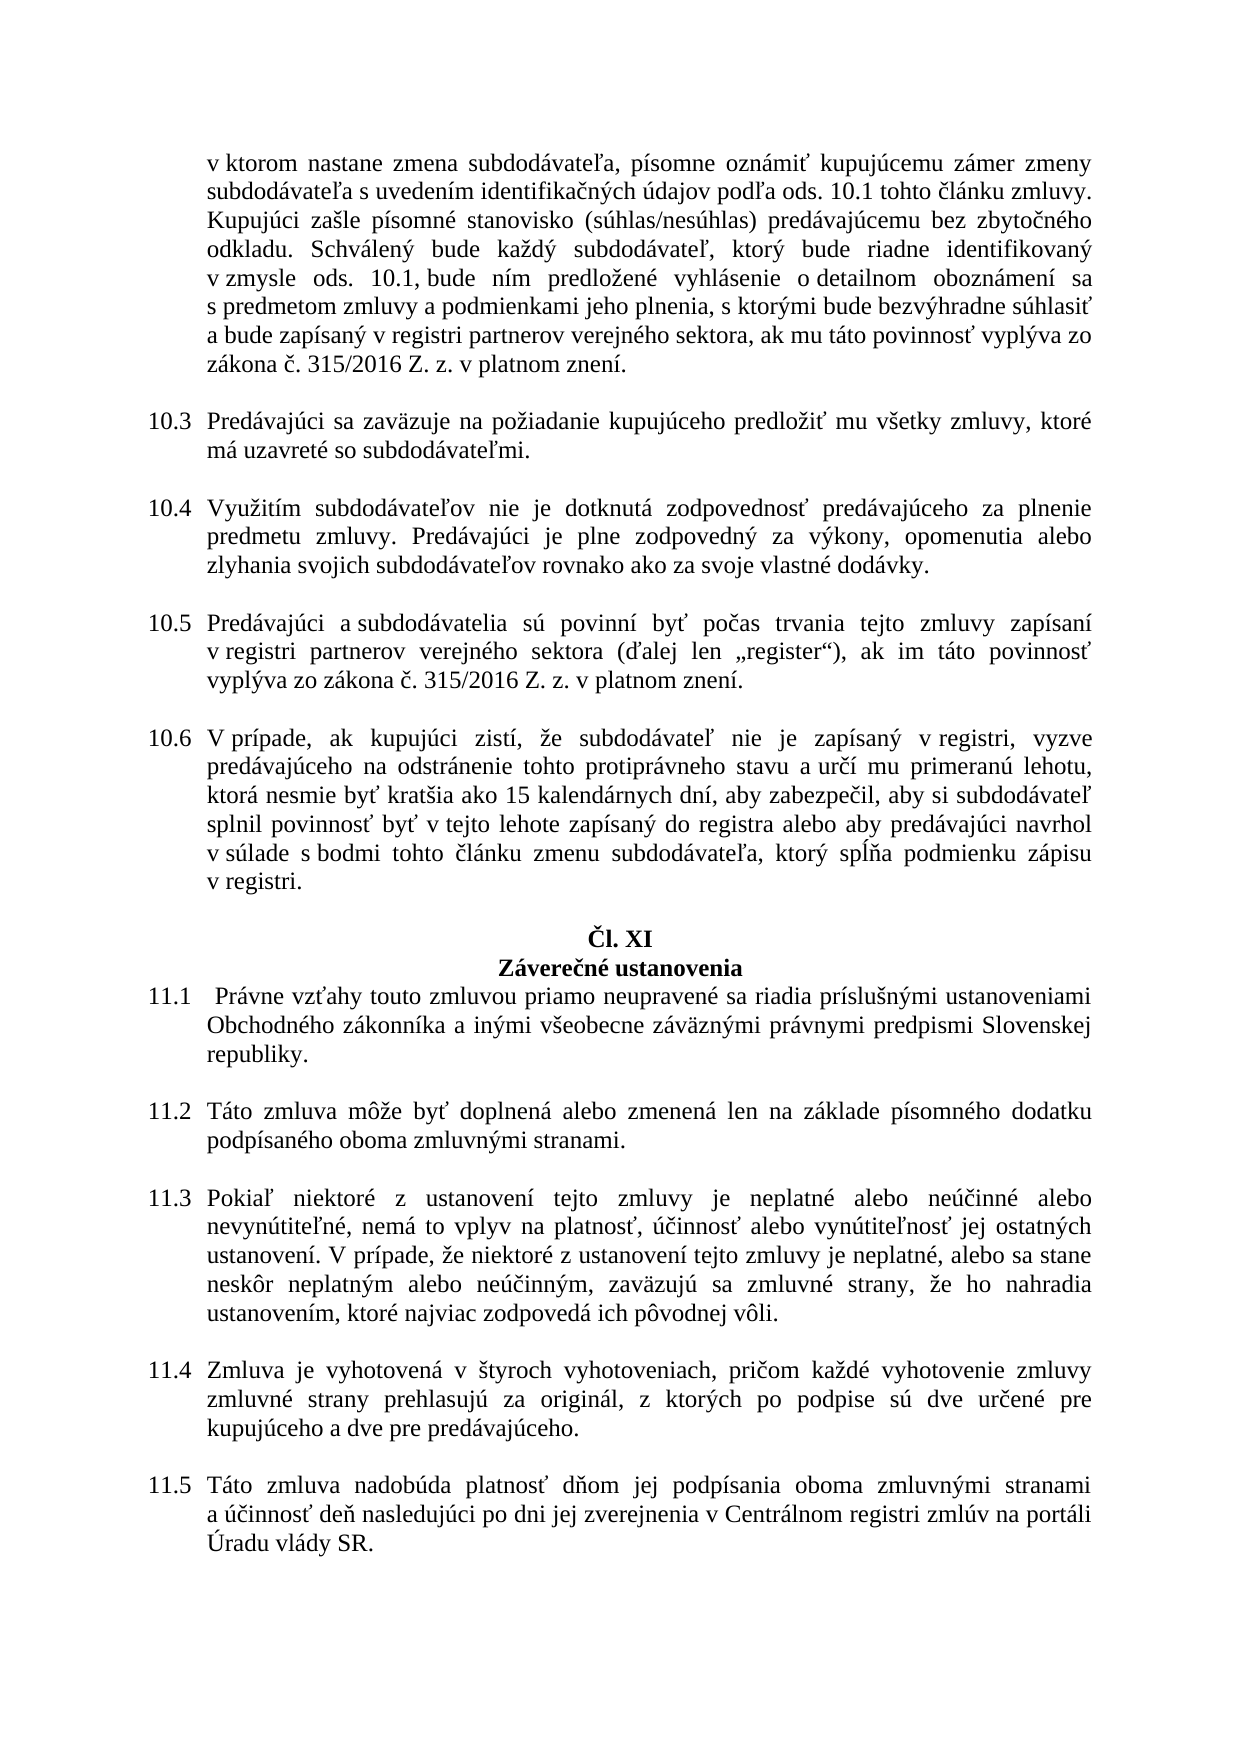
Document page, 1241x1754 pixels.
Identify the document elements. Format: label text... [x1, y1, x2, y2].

list Právne vzťahy touto zmluvou priamo neupravené sa riadia príslušnými ustanoveniami Obchodného zákonníka a inými všeobecne záväznými právnymi predpismi Slovenskej republiky. [148, 981, 1093, 1068]
list Využitím subdodávateľov nie je dotknutá zodpovednosť predávajúceho za plnenie predmetu zmluvy. Predávajúci je plne zodpovedný za výkony, opomenutia alebo zlyhania svojich subdodávateľov rovnako ako za svoje vlastné dodávky. [148, 493, 1093, 579]
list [148, 148, 1093, 378]
list Pokiaľ niektoré z ustanovení tejto zmluvy je neplatné alebo neúčinné alebo nevynútiteľné, nemá to vplyv na platnosť, účinnosť alebo vynútiteľnosť jej ostatných ustanovení. V prípade, že niektoré z ustanovení tejto zmluvy je neplatné, alebo sa stane neskôr neplatným alebo neúčinným, zaväzujú sa zmluvné strany, že ho nahradia ustanovením, ktoré najviac zodpovedá ich pôvodnej vôli. [148, 1183, 1093, 1326]
list Zmluva je vyhotovená v štyroch vyhotoveniach, pričom každé vyhotovenie zmluvy zmluvné strany prehlasujú za originál, z ktorých po podpise sú dve určené pre kupujúceho a dve pre predávajúceho. [148, 1355, 1093, 1441]
text Záverečné ustanovenia [148, 953, 1093, 981]
list Predávajúci sa zaväzuje na požiadanie kupujúceho predložiť mu všetky zmluvy, ktoré má uzavreté so subdodávateľmi. [148, 406, 1093, 464]
list V prípade, ak kupujúci zistí, že subdodávateľ nie je zapísaný v registri, vyzve predávajúceho na odstránenie tohto protiprávneho stavu a určí mu primeranú lehotu, ktorá nesmie byť kratšia ako 15 kalendárnych dní, aby zabezpečil, aby si subdodávateľ splnil povinnosť byť v tejto lehote zapísaný do registra alebo aby predávajúci navrhol v súlade s bodmi tohto článku zmenu subdodávateľa, ktorý spĺňa podmienku zápisu v registri. [148, 723, 1093, 895]
text Čl. XI [148, 924, 1093, 953]
list Predávajúci a subdodávatelia sú povinní byť počas trvania tejto zmluvy zapísaní v registri partnerov verejného sektora (ďalej len „register“), ak im táto povinnosť vyplýva zo zákona č. 315/2016 Z. z. v platnom znení. [148, 608, 1093, 694]
list Táto zmluva môže byť doplnená alebo zmenená len na základe písomného dodatku podpísaného oboma zmluvnými stranami. [148, 1096, 1093, 1154]
list Táto zmluva nadobúda platnosť dňom jej podpísania oboma zmluvnými stranami a účinnosť deň nasledujúci po dni jej zverejnenia v Centrálnom registri zmlúv na portáli Úradu vlády SR. [148, 1470, 1093, 1556]
